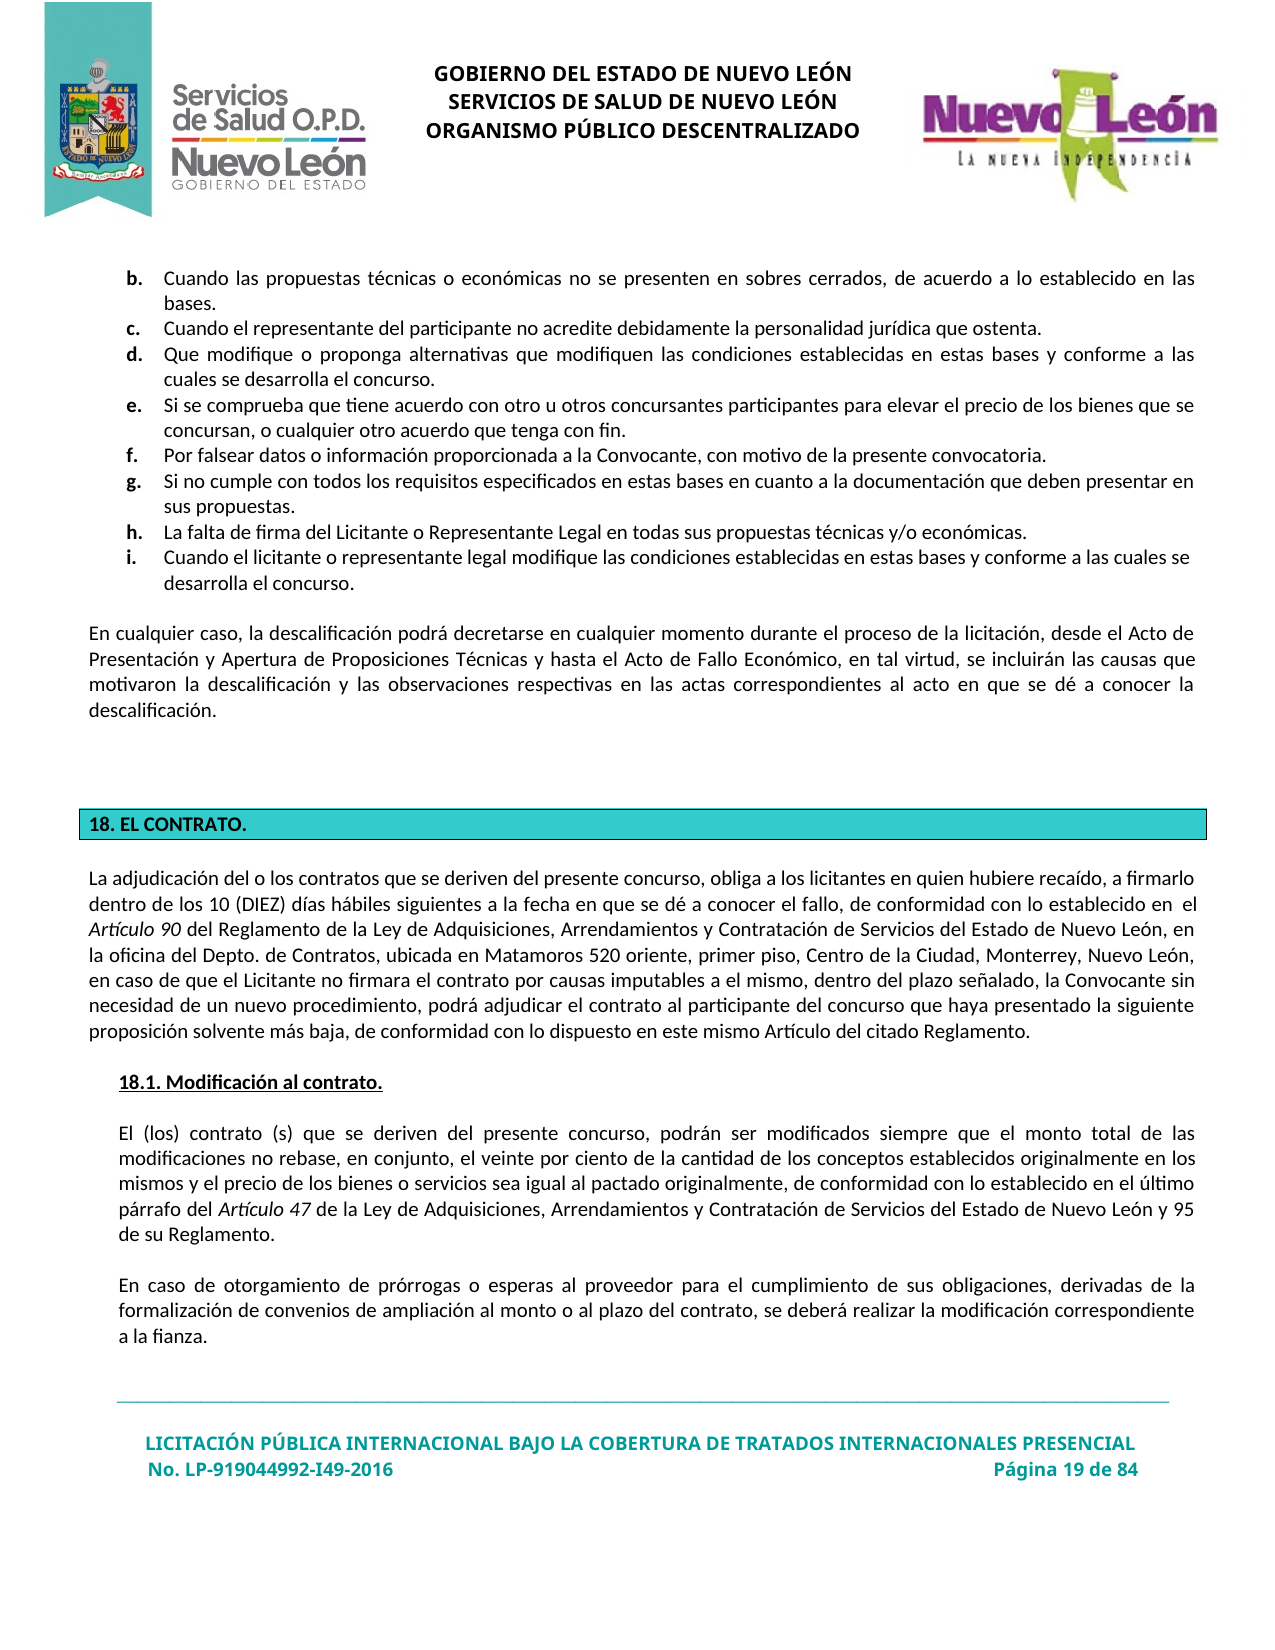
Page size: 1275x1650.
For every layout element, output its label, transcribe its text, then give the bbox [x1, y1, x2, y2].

list Si se comprueba que tiene acuerdo con otro u otros concursantes participantes para elevar el precio de los bienes que se concursan, o cualquier otro acuerdo que tenga con fin. [126, 392, 1197, 443]
text En cualquier caso, la descalificación podrá decretarse en cualquier momento durante el proceso de la licitación, desde el Acto de Presentación y Apertura de Proposiciones Técnicas y hasta el Acto de Fallo Económico, en tal virtud, se incluirán las causas que motivaron la descalificación y las observaciones respectivas en las actas correspondientes al acto en que se dé a conocer la descalificación. [89, 621, 1197, 722]
picture [15, 2, 1249, 229]
text La adjudicación del o los contratos que se deriven del presente concurso, obliga a los licitantes en quien hubiere recaído, a firmarlo dentro de los 10 (DIEZ) días hábiles siguientes a la fecha en que se dé a conocer el fallo, de conformidad con lo establecido en el Artículo 90 del Reglamento de la Ley de Adquisiciones, Arrendamientos y Contratación de Servicios del Estado de Nuevo León, en la oficina del Depto. de Contratos, ubicada en Matamoros 520 oriente, primer piso, Centro de la Ciudad, Monterrey, Nuevo León, en caso de que el Licitante no firmara el contrato por causas imputables a el mismo, dentro del plazo señalado, la Convocante sin necesidad de un nuevo procedimiento, podrá adjudicar el contrato al participante del concurso que haya presentado la siguiente proposición solvente más baja, de conformidad con lo dispuesto en este mismo Artículo del citado Reglamento. [89, 866, 1197, 1043]
list Si no cumple con todos los requisitos especificados en estas bases en cuanto a la documentación que deben presentar en sus propuestas. [126, 468, 1197, 519]
list Que modifique o proponga alternativas que modifiquen las condiciones establecidas en estas bases y conforme a las cuales se desarrolla el concurso. [126, 341, 1197, 392]
list Cuando el licitante o representante legal modifique las condiciones establecidas en estas bases y conforme a las cuales se desarrolla el concurso. [126, 544, 1192, 595]
list Cuando el representante del participante no acredite debidamente la personalidad jurídica que ostenta. [126, 316, 1197, 341]
text 18.1. Modificación al contrato. [118, 1069, 1197, 1094]
text En caso de otorgamiento de prórrogas o esperas al proveedor para el cumplimiento de sus obligaciones, derivadas de la formalización de convenios de ampliación al monto o al plazo del contrato, se deberá realizar la modificación correspondiente a la fianza. [118, 1272, 1197, 1348]
list La falta de firma del Licitante o Representante Legal en todas sus propuestas técnicas y/o económicas. [126, 519, 1197, 544]
text El (los) contrato (s) que se deriven del presente concurso, podrán ser modificados siempre que el monto total de las modificaciones no rebase, en conjunto, el veinte por ciento de la cantidad de los conceptos establecidos originalmente en los mismos y el precio de los bienes o servicios sea igual al pactado originalmente, de conformidad con lo establecido en el último párrafo del Artículo 47 de la Ley de Adquisiciones, Arrendamientos y Contratación de Servicios del Estado de Nuevo León y 95 de su Reglamento. [118, 1120, 1197, 1247]
list Cuando las propuestas técnicas o económicas no se presenten en sobres cerrados, de acuerdo a lo establecido en las bases. [126, 265, 1197, 316]
list Por falsear datos o información proporcionada a la Convocante, con motivo de la presente convocatoria. [126, 443, 1197, 468]
text 18. EL CONTRATO. [80, 810, 1206, 839]
